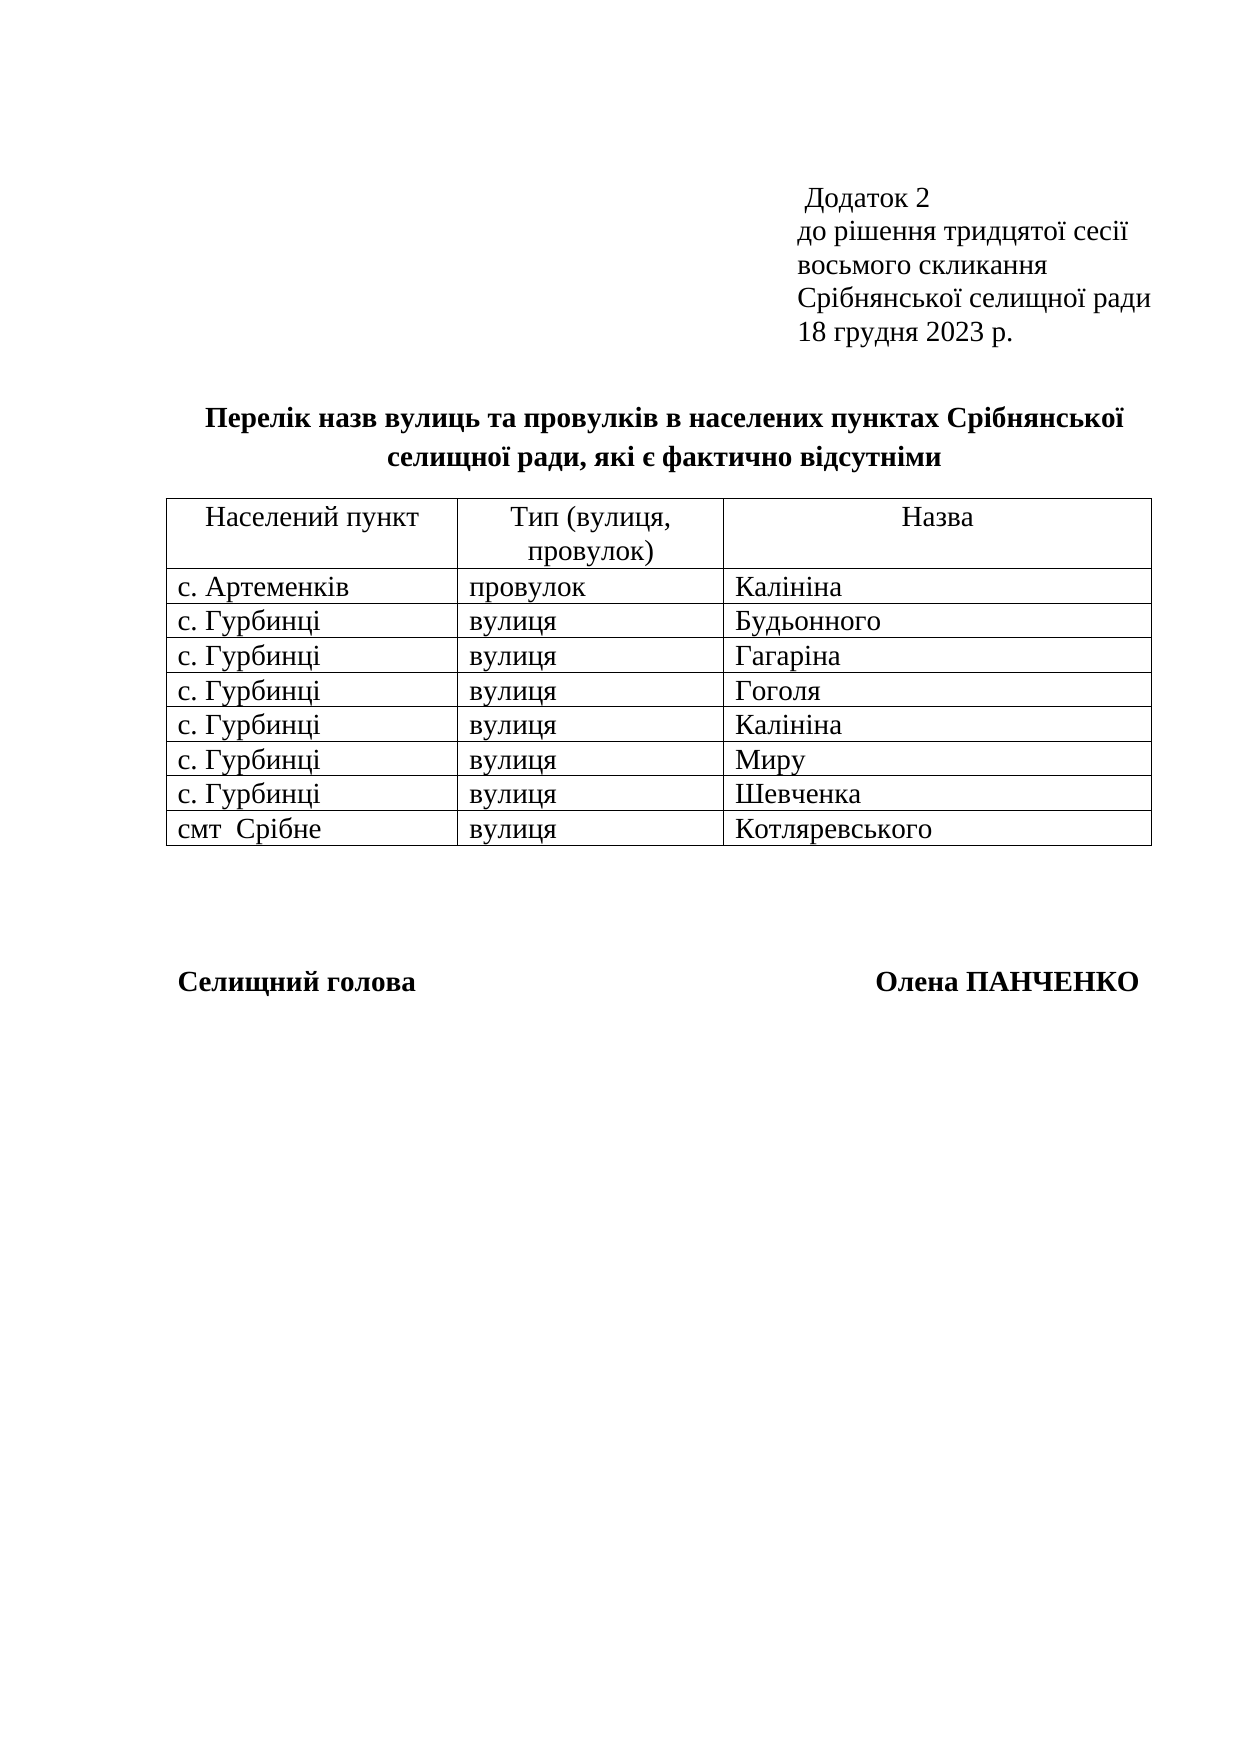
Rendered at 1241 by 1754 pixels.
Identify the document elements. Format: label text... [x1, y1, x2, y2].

table_header Тип (вулиця, провулок) [458, 499, 723, 568]
table_cell Калініна [724, 569, 1151, 602]
table_cell с. Артеменків [167, 569, 457, 602]
text Перелік назв вулиць та провулків в населених пунктах Срібнянської селищної ради, які є фактично відсутніми [177, 400, 1152, 472]
table_cell Будьонного [724, 604, 1151, 637]
text Додаток 2 до рішення тридцятої сесії восьмого скликання [177, 180, 1152, 280]
table_cell с. Гурбинці [167, 707, 457, 741]
text Селищний голова Олена ПАНЧЕНКО [177, 964, 1152, 998]
table_cell с. Гурбинці [167, 604, 457, 637]
table_cell вулиця [458, 707, 723, 741]
table_cell Шевченка [724, 776, 1151, 810]
table_cell вулиця [458, 742, 723, 775]
table_cell с. Гурбинці [167, 673, 457, 706]
table_cell вулиця [458, 638, 723, 672]
table_cell вулиця [458, 604, 723, 637]
table_cell смт Срібне [167, 811, 457, 844]
table_cell Котляревського [724, 811, 1151, 844]
table_cell Миру [724, 742, 1151, 775]
table_header Населений пункт [167, 499, 457, 568]
table_header Назва [724, 499, 1151, 568]
table_cell вулиця [458, 811, 723, 844]
table_cell с. Гурбинці [167, 742, 457, 775]
table_cell вулиця [458, 776, 723, 810]
table_cell Гагаріна [724, 638, 1151, 672]
table_cell вулиця [458, 673, 723, 706]
text Срібнянської селищної ради 18 грудня 2023 р. [177, 280, 1152, 347]
table_cell Калініна [724, 707, 1151, 741]
table_cell с. Гурбинці [167, 638, 457, 672]
table_cell провулок [458, 569, 723, 602]
table_cell с. Гурбинці [167, 776, 457, 810]
table_cell Гоголя [724, 673, 1151, 706]
